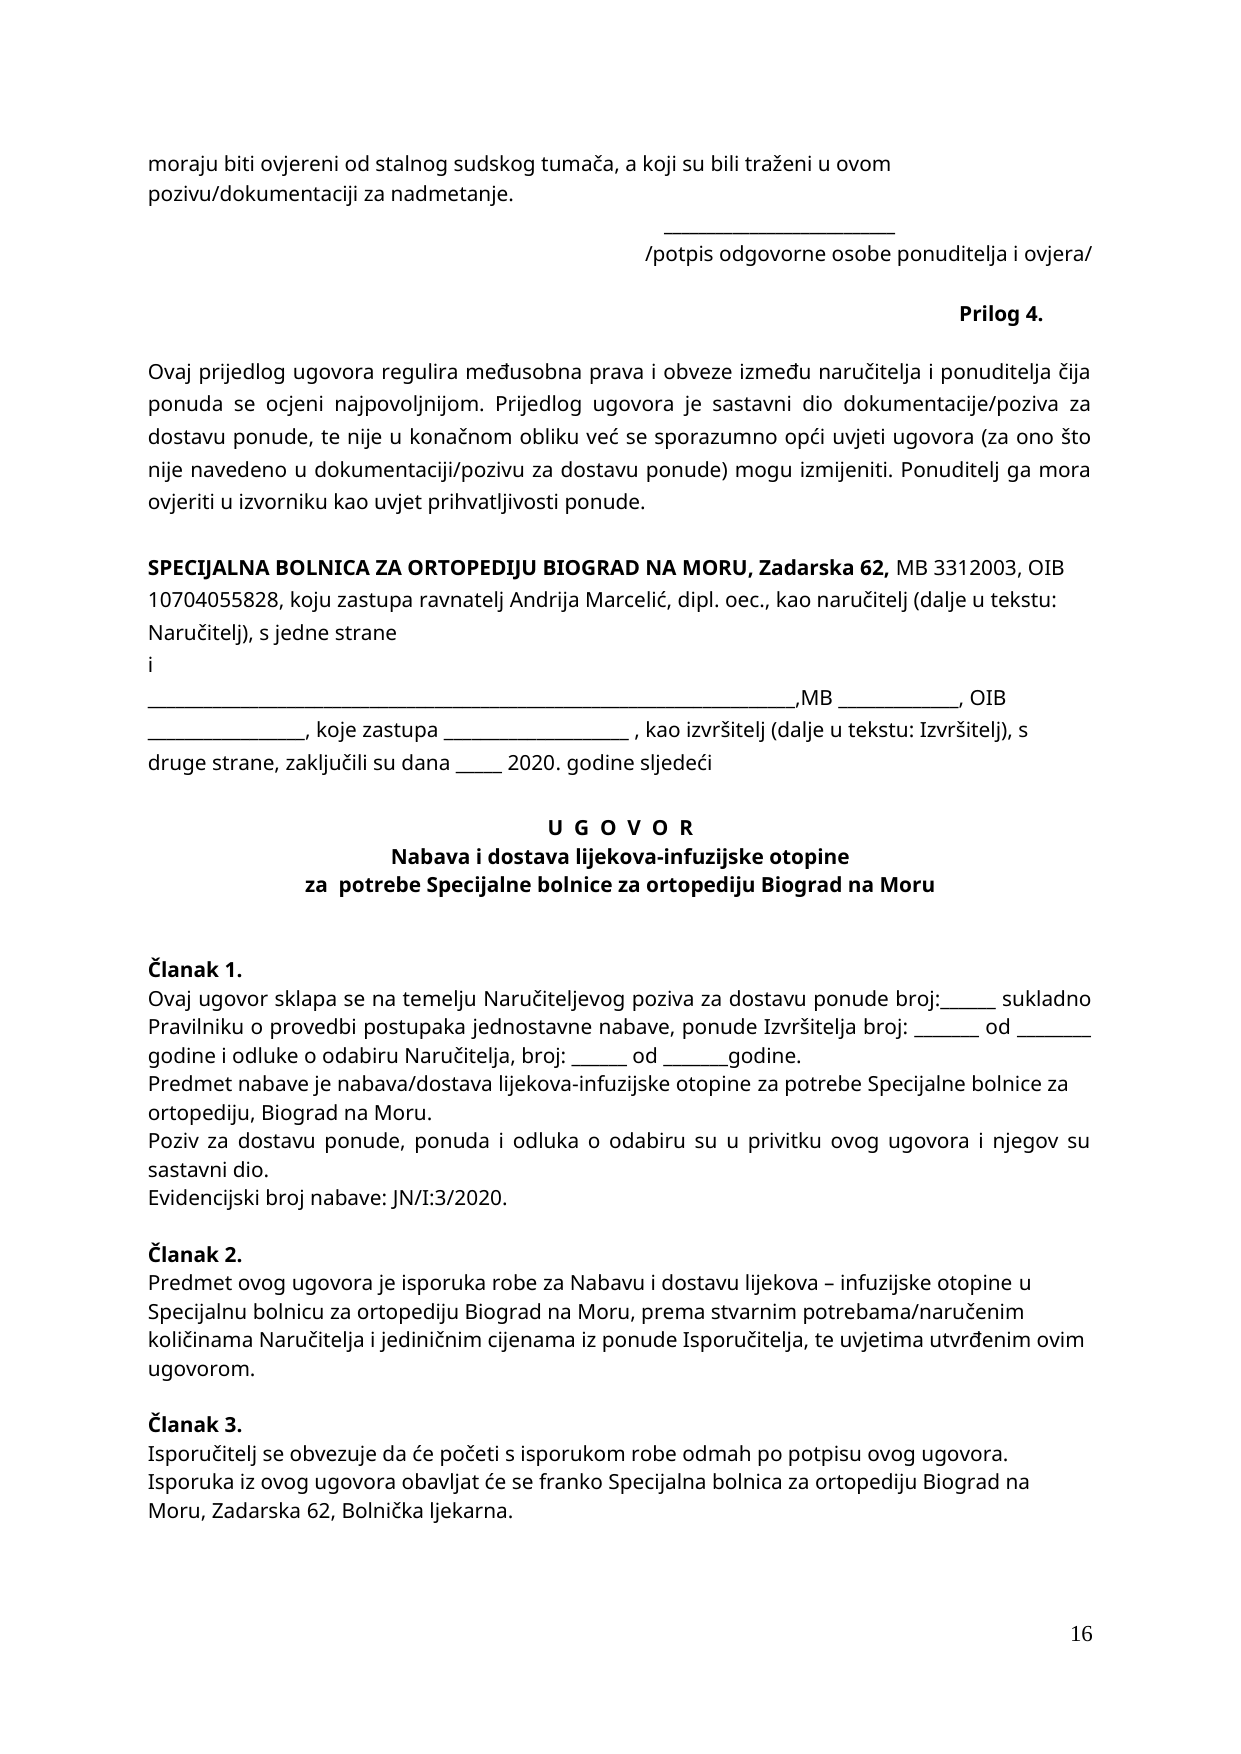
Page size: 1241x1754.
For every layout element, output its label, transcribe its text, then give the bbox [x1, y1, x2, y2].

text SPECIJALNA BOLNICA ZA ORTOPEDIJU BIOGRAD NA MORU, Zadarska 62, MB 3312003, OIB 10704055828, koju zastupa ravnatelj Andrija Marcelić, dipl. oec., kao naručitelj (dalje u tekstu: Naručitelj), s jedne strane [148, 553, 1092, 646]
text Članak 3. [148, 1411, 1092, 1439]
text za potrebe Specijalne bolnice za ortopediju Biograd na Moru [148, 870, 1092, 899]
text i [148, 650, 1092, 679]
text Isporučitelj se obvezuje da će početi s isporukom robe odmah po potpisu ovog ugovora. [148, 1439, 1092, 1467]
text U G O V O R [148, 813, 1092, 842]
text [148, 148, 1092, 207]
text Evidencijski broj nabave: JN/I:3/2020. [148, 1183, 1092, 1212]
text Ovaj prijedlog ugovora regulira međusobna prava i obveze između naručitelja i ponuditelja čija ponuda se ocjeni najpovoljnijom. Prijedlog ugovora je sastavni dio dokumentacije/poziva za dostavu ponude, te nije u konačnom obliku već se sporazumno opći uvjeti ugovora (za ono što nije navedeno u dokumentaciji/pozivu za dostavu ponude) mogu izmijeniti. Ponuditelj ga mora ovjeriti u izvorniku kao uvjet prihvatljivosti ponude. [148, 357, 1092, 516]
text Poziv za dostavu ponude, ponuda i odluka o odabiru su u privitku ovog ugovora i njegov su sastavni dio. [148, 1126, 1092, 1183]
text Isporuka iz ovog ugovora obavljat će se franko Specijalna bolnica za ortopediju Biograd na Moru, Zadarska 62, Bolnička ljekarna. [148, 1467, 1092, 1524]
text ___________________________ [590, 207, 1092, 237]
text Članak 2. [148, 1240, 1092, 1268]
text Ovaj ugovor sklapa se na temelju Naručiteljevog poziva za dostavu ponude broj:______ sukladno Pravilniku o provedbi postupaka jednostavne nabave, ponude Izvršitelja broj: _______ od ________ godine i odluke o odabiru Naručitelja, broj: ______ od _______godine. [148, 984, 1092, 1069]
text Predmet nabave je nabava/dostava lijekova-infuzijske otopine za potrebe Specijalne bolnice za ortopediju, Biograd na Moru. [148, 1069, 1092, 1126]
text Članak 1. [148, 956, 1092, 984]
text ______________________________________________________________________,MB _____________, OIB _________________, koje zastupa ____________________ , kao izvršitelj (dalje u tekstu: Izvršitelj), s druge strane, zaključili su dana _____ 2020. godine sljedeći [148, 683, 1092, 777]
text Nabava i dostava lijekova-infuzijske otopine [148, 842, 1092, 870]
text Predmet ovog ugovora je isporuka robe za Nabavu i dostavu lijekova – infuzijske otopine u Specijalnu bolnicu za ortopediju Biograd na Moru, prema stvarnim potrebama/naručenim količinama Naručitelja i jediničnim cijenama iz ponude Isporučitelja, te uvjetima utvrđenim ovim ugovorom. [148, 1268, 1092, 1382]
text Prilog 4. [590, 297, 1092, 327]
text /potpis odgovorne osobe ponuditelja i ovjera/ [148, 237, 1092, 267]
